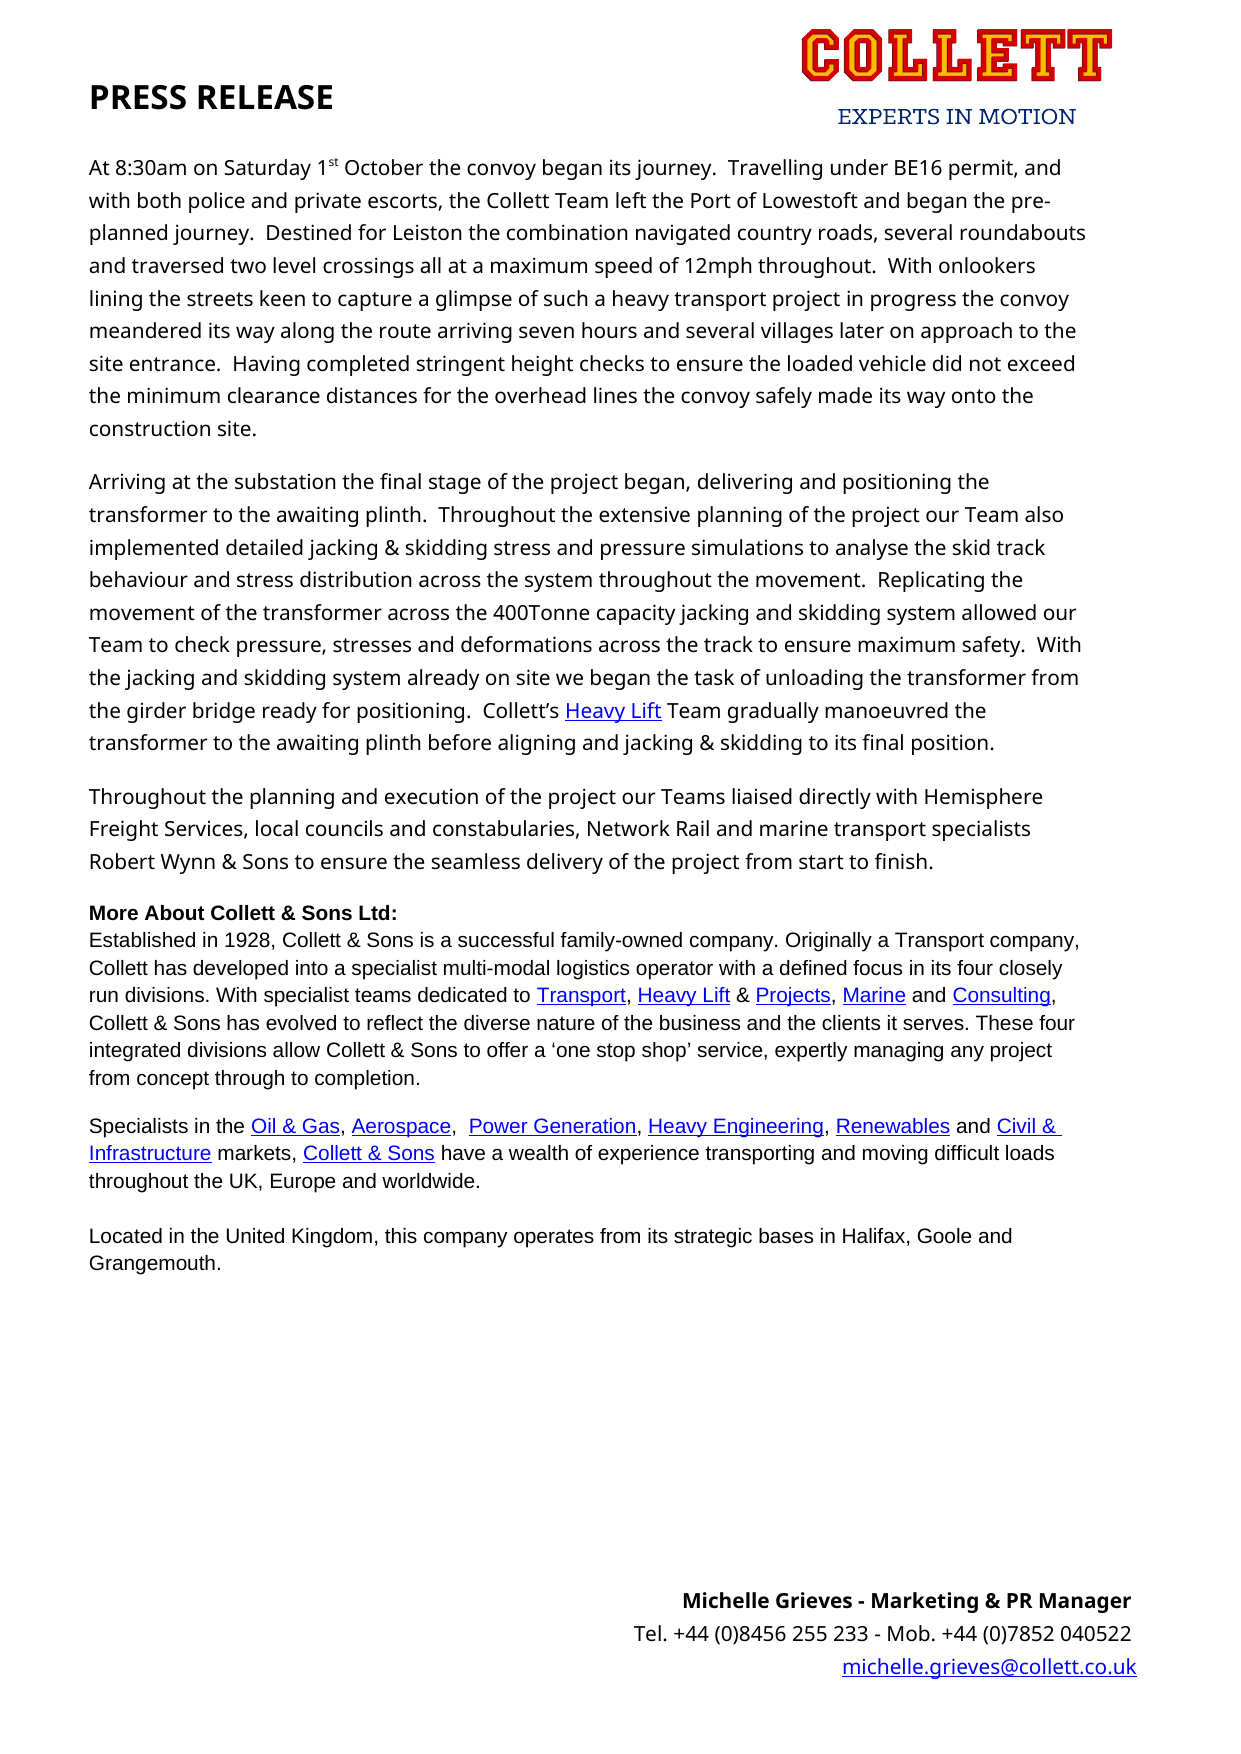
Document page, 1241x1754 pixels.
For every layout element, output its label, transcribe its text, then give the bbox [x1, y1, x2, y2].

text Specialists in the Oil & Gas, Aerospace, Power Generation, Heavy Engineering, Renewables and Civil & Infrastructure markets, Collett & Sons have a wealth of experience transporting and moving difficult loads throughout the UK, Europe and worldwide. [89, 1114, 1090, 1193]
picture [761, 16, 1153, 137]
text At 8:30am on Saturday 1st October the convoy began its journey. Travelling under BE16 permit, and with both police and private escorts, the Collett Team left the Port of Lowestoft and began the pre-planned journey. Destined for Leiston the combination navigated country roads, several roundabouts and traversed two level crossings all at a maximum speed of 12mph throughout. With onlookers lining the streets keen to capture a glimpse of such a heavy transport project in progress the convoy meandered its way along the route arriving seven hours and several villages later on approach to the site entrance. Having completed stringent height checks to ensure the loaded vehicle did not exceed the minimum clearance distances for the overhead lines the convoy safely made its way onto the construction site. [89, 153, 1090, 442]
text Arriving at the substation the final stage of the project began, delivering and positioning the transformer to the awaiting plinth. Throughout the extensive planning of the project our Team also implemented detailed jacking & skidding stress and pressure simulations to analyse the skid track behaviour and stress distribution across the system throughout the movement. Replicating the movement of the transformer across the 400Tonne capacity jacking and skidding system allowed our Team to check pressure, stresses and deformations across the track to ensure maximum safety. With the jacking and skidding system already on site we began the task of unloading the transformer from the girder bridge ready for positioning. Collett’s Heavy Lift Team gradually manoeuvred the transformer to the awaiting plinth before aligning and jacking & skidding to its final position. [89, 467, 1090, 757]
text Located in the United Kingdom, this company operates from its strategic bases in Halifax, Goole and Grangemouth. [89, 1224, 1090, 1275]
text More About Collett & Sons Ltd: Established in 1928, Collett & Sons is a successful family-owned company. Originally a Transport company, Collett has developed into a specialist multi-modal logistics operator with a defined focus in its four closely run divisions. With specialist teams dedicated to Transport, Heavy Lift & Projects, Marine and Consulting, Collett & Sons has evolved to reflect the diverse nature of the business and the clients it serves. These four integrated divisions allow Collett & Sons to offer a ‘one stop shop’ service, expertly managing any project from concept through to completion. [89, 900, 1090, 1089]
text Throughout the planning and execution of the project our Teams liaised directly with Hemisphere Freight Services, local councils and constabularies, Network Rail and marine transport specialists Robert Wynn & Sons to ensure the seamless delivery of the project from start to finish. [89, 782, 1090, 875]
